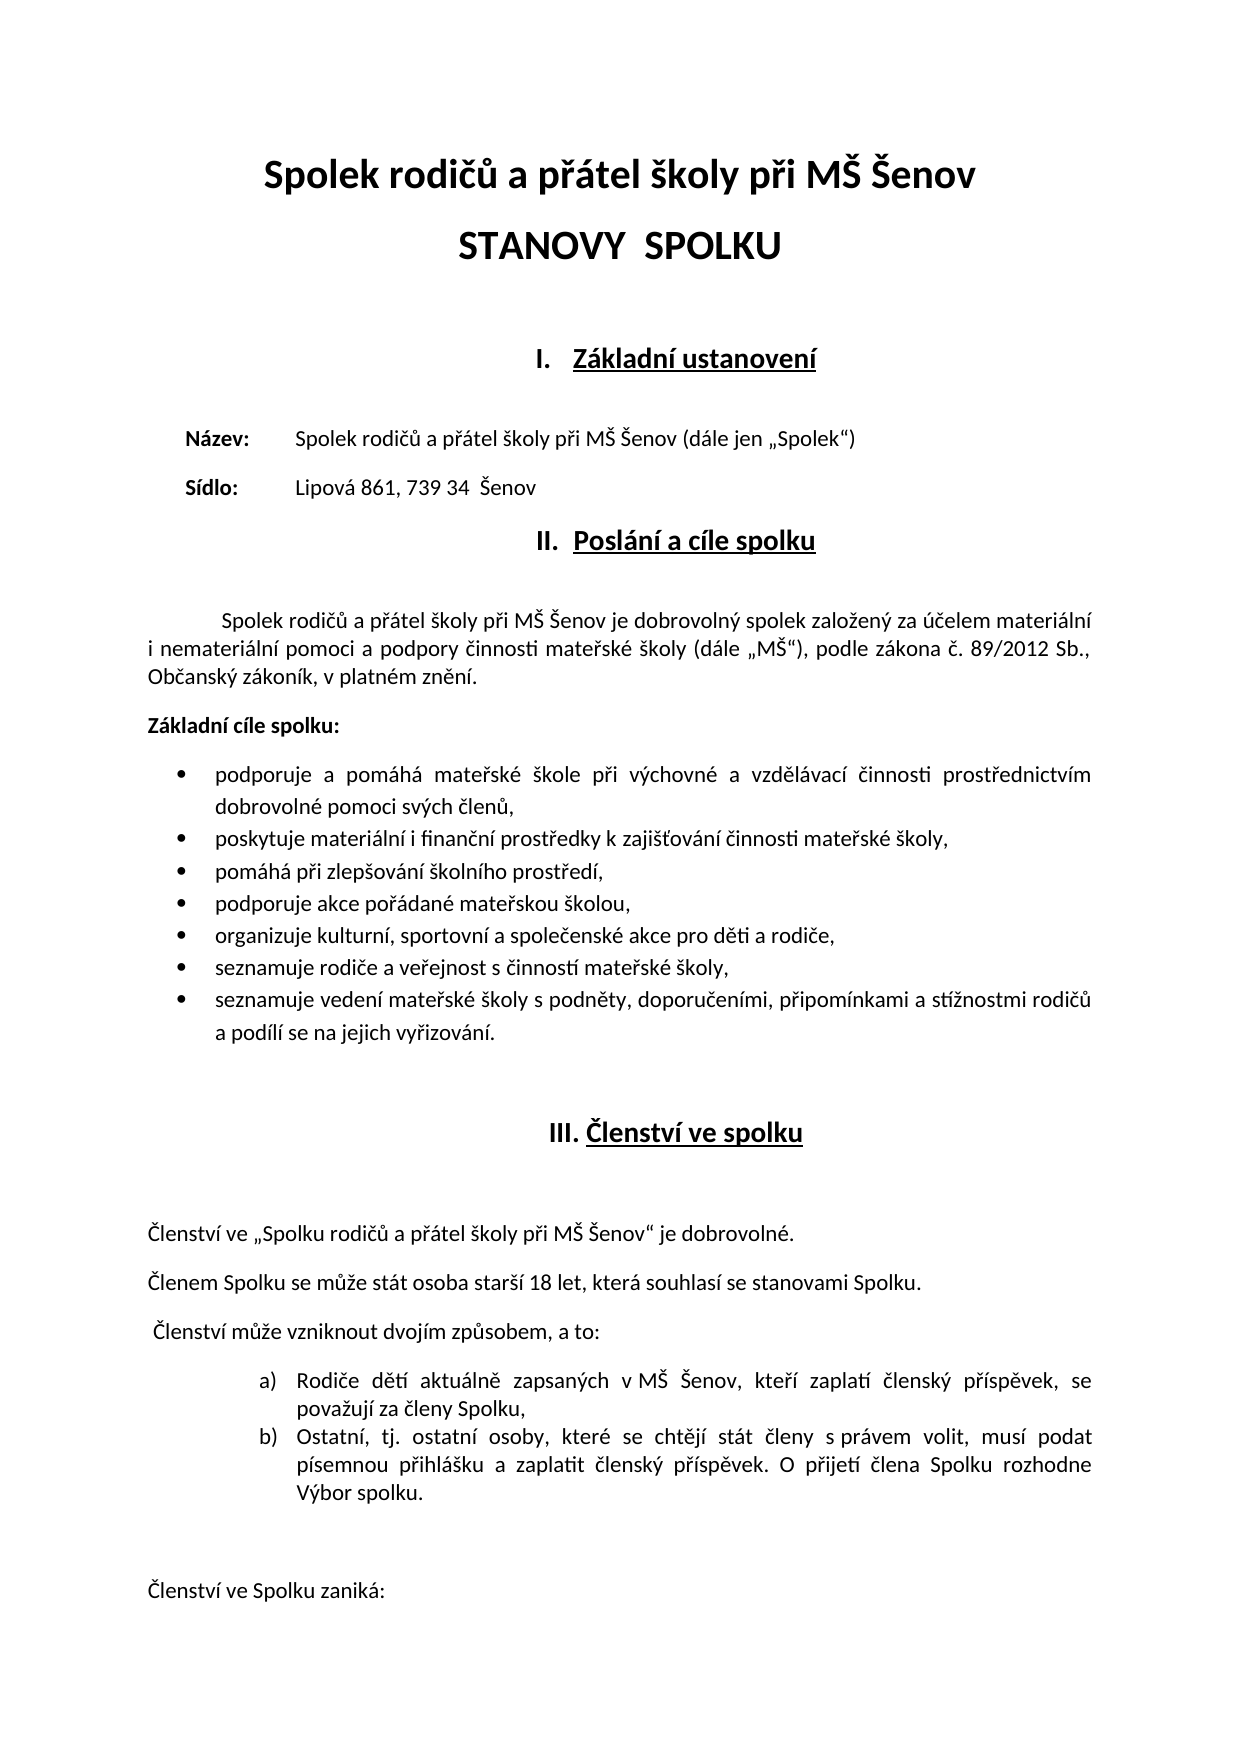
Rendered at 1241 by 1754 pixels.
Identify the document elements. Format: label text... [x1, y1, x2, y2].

list organizuje kulturní, sportovní a společenské akce pro děti a rodiče, [177, 921, 1093, 949]
text Členství ve Spolku zaniká: [148, 1576, 1093, 1604]
text Základní cíle spolku: [148, 711, 1093, 739]
list Ostatní, tj. ostatní osoby, které se chtějí stát členy s právem volit, musí podat písemnou přihlášku a zaplatit členský příspěvek. O přijetí člena Spolku rozhodne Výbor spolku. [259, 1422, 1093, 1506]
text Sídlo: Lipová 861, 739 34 Šenov [185, 473, 1093, 501]
text Členství může vzniknout dvojím způsobem, a to: [148, 1317, 1093, 1345]
text Spolek rodičů a přátel školy při MŠ Šenov [148, 148, 1093, 198]
text STANOVY SPOLKU [148, 219, 1093, 270]
text Spolek rodičů a přátel školy při MŠ Šenov je dobrovolný spolek založený za účelem materiální i nemateriální pomoci a podpory činnosti mateřské školy (dále „MŠ“), podle zákona č. 89/2012 Sb., Občanský zákoník, v platném znění. [148, 606, 1093, 691]
list Základní ustanovení [259, 340, 1093, 375]
text Členem Spolku se může stát osoba starší 18 let, která souhlasí se stanovami Spolku. [148, 1268, 1093, 1296]
list podporuje a pomáhá mateřské škole při výchovné a vzdělávací činnosti prostřednictvím dobrovolné pomoci svých členů, [177, 760, 1093, 820]
list Rodiče dětí aktuálně zapsaných v MŠ Šenov, kteří zaplatí členský příspěvek, se považují za členy Spolku, [259, 1366, 1093, 1422]
list Poslání a cíle spolku [259, 522, 1093, 558]
list seznamuje vedení mateřské školy s podněty, doporučeními, připomínkami a stížnostmi rodičů a podílí se na jejich vyřizování. [177, 986, 1093, 1046]
list pomáhá při zlepšování školního prostředí, [177, 857, 1093, 885]
list podporuje akce pořádané mateřskou školou, [177, 889, 1093, 917]
list seznamuje rodiče a veřejnost s činností mateřské školy, [177, 953, 1093, 981]
list Členství ve spolku [259, 1114, 1093, 1150]
list poskytuje materiální i finanční prostředky k zajišťování činnosti mateřské školy, [177, 824, 1093, 853]
text Název: Spolek rodičů a přátel školy při MŠ Šenov (dále jen „Spolek“) [185, 424, 1093, 452]
text Členství ve „Spolku rodičů a přátel školy při MŠ Šenov“ je dobrovolné. [148, 1219, 1093, 1248]
